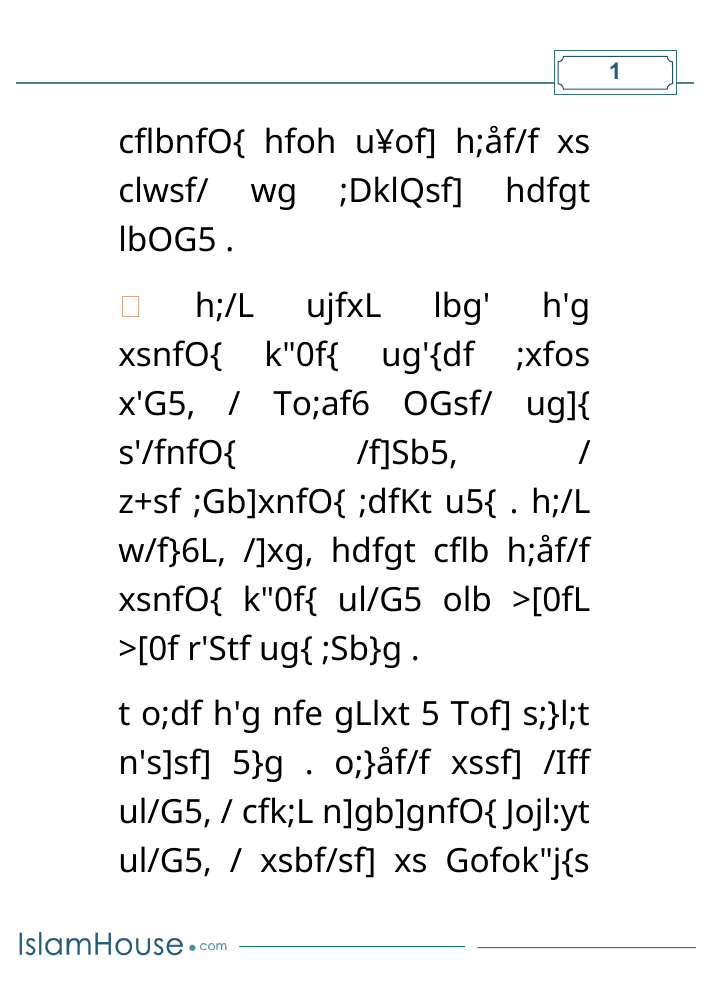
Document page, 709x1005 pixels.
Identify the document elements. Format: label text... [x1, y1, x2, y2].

picture [12, 928, 466, 961]
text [118, 690, 591, 882]
picture [471, 929, 697, 962]
text h;/L ujfxL lbg' h'g xsnfO{ k"0f{ ug'{df ;xfos x'G5, / To;af6 OGsf/ ug]{ s'/fnfO{ /f]Sb5, / z+sf ;Gb]xnfO{ ;dfKt u5{ . h;/L w/f}6L, /]xg, hdfgt cflb h;åf/f xsnfO{ k"0f{ ul/G5 olb >[0fL >[0f r'Stf ug{ ;Sb}g . [118, 282, 591, 670]
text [118, 118, 591, 261]
